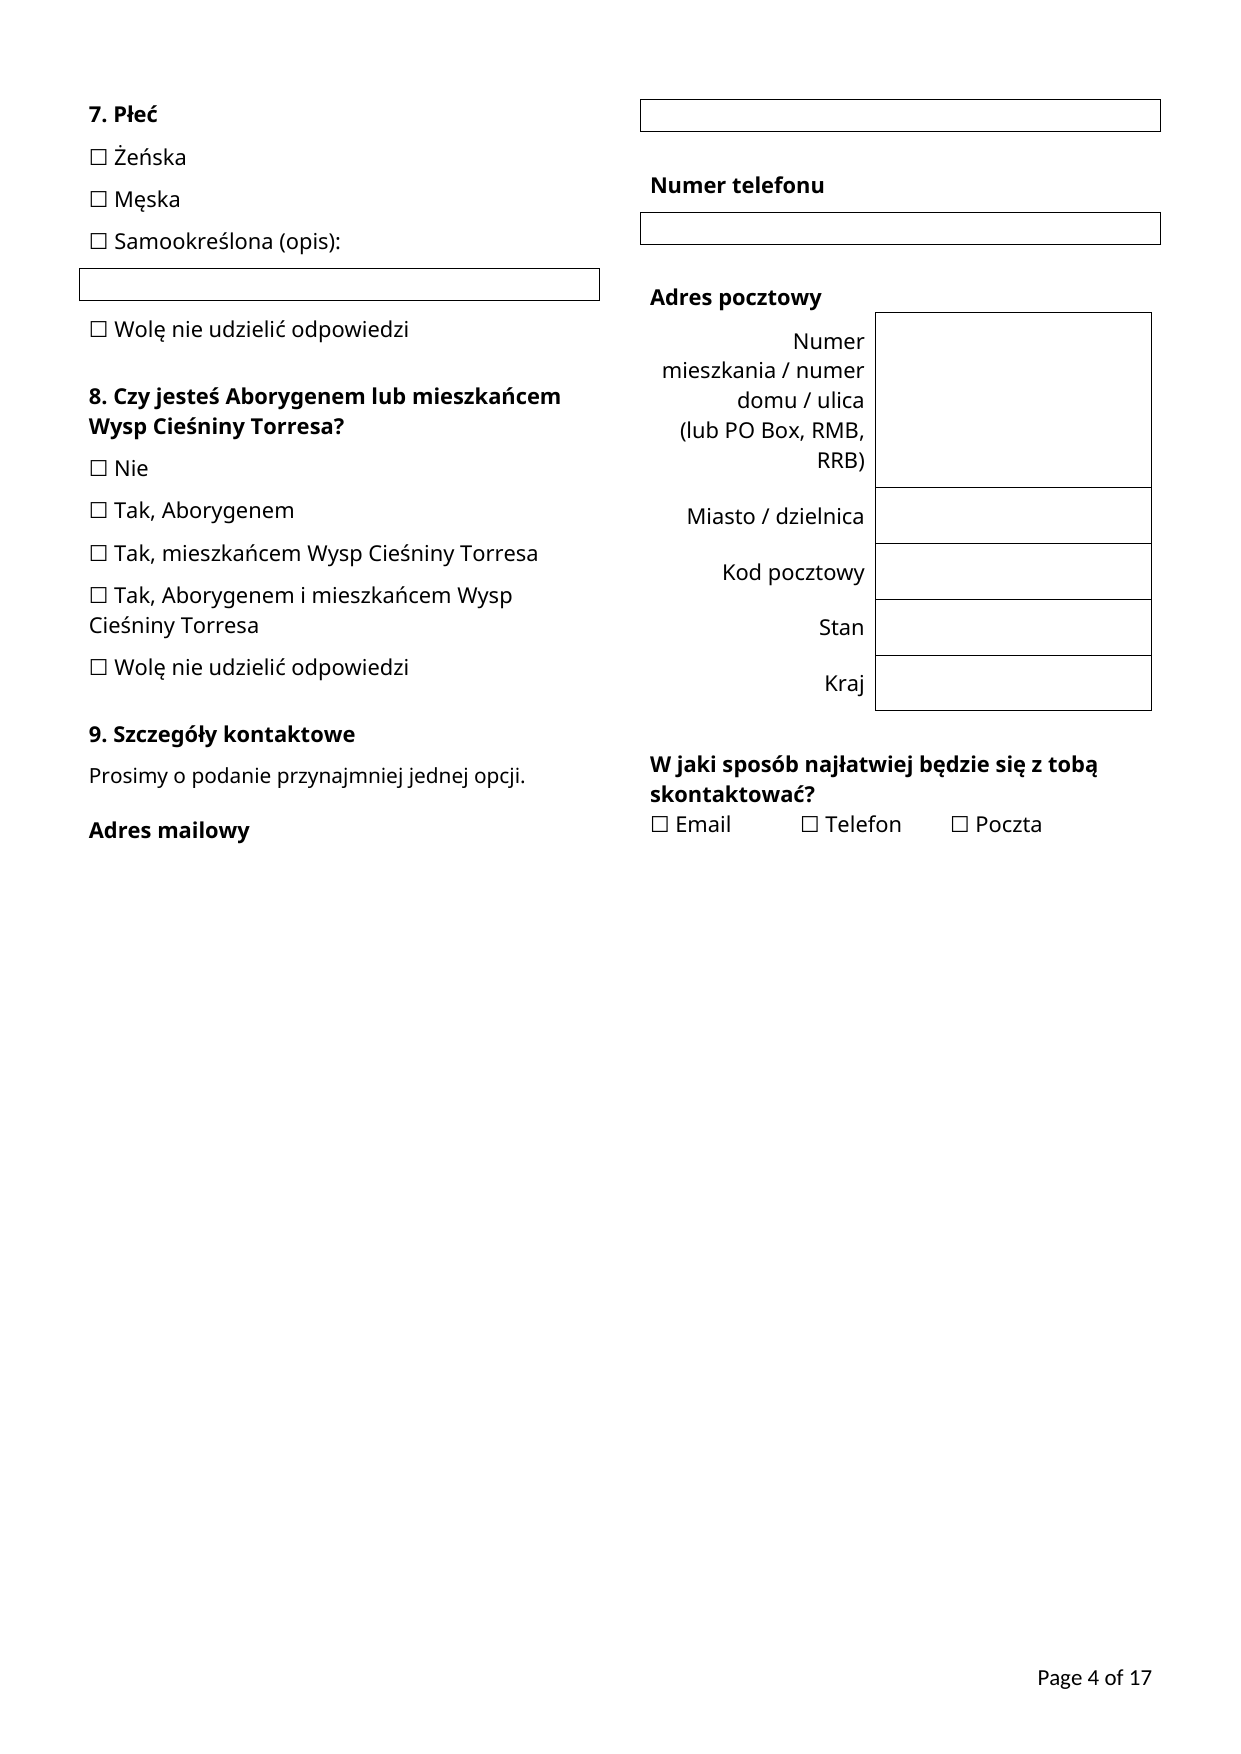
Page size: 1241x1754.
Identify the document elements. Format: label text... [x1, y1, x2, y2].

text ☐ Żeńska [89, 141, 591, 171]
table_header Numer mieszkania / numer domu / ulica (lub PO Box, RMB, RRB) [650, 312, 875, 487]
text ☐ Tak, mieszkańcem Wysp Cieśniny Torresa [89, 538, 591, 567]
text 9. Szczegóły kontaktowe [89, 719, 591, 749]
table_header [876, 313, 1151, 487]
text ☐ Wolę nie udzielić odpowiedzi [89, 652, 591, 682]
text ☐ Email ☐ Telefon ☐ Poczta [650, 808, 1152, 838]
text Adres pocztowy [650, 282, 1152, 312]
text ☐ Tak, Aborygenem i mieszkańcem Wysp Cieśniny Torresa [89, 580, 591, 639]
text ☐ Nie [89, 453, 591, 483]
text 8. Czy jesteś Aborygenem lub mieszkańcem Wysp Cieśniny Torresa? [89, 381, 591, 441]
text ☐ Męska [89, 184, 591, 213]
table_cell [876, 544, 1151, 599]
table_cell Kod pocztowy [650, 543, 875, 599]
text Adres mailowy [89, 815, 591, 845]
table_cell Miasto / dzielnica [650, 487, 875, 543]
table_cell [876, 656, 1151, 710]
text 7. Płeć [89, 99, 591, 129]
text ☐ Wolę nie udzielić odpowiedzi [89, 314, 591, 343]
text Numer telefonu [650, 169, 1152, 199]
text ☐ Samookreślona (opis): [89, 226, 591, 256]
text ☐ Tak, Aborygenem [89, 495, 591, 525]
table_cell [876, 488, 1151, 543]
text W jaki sposób najłatwiej będzie się z tobą skontaktować? [650, 749, 1152, 808]
table_cell [876, 600, 1151, 654]
text Prosimy o podanie przynajmniej jednej opcji. [89, 762, 591, 790]
table_cell Stan [650, 599, 875, 654]
table_cell Kraj [650, 655, 875, 710]
